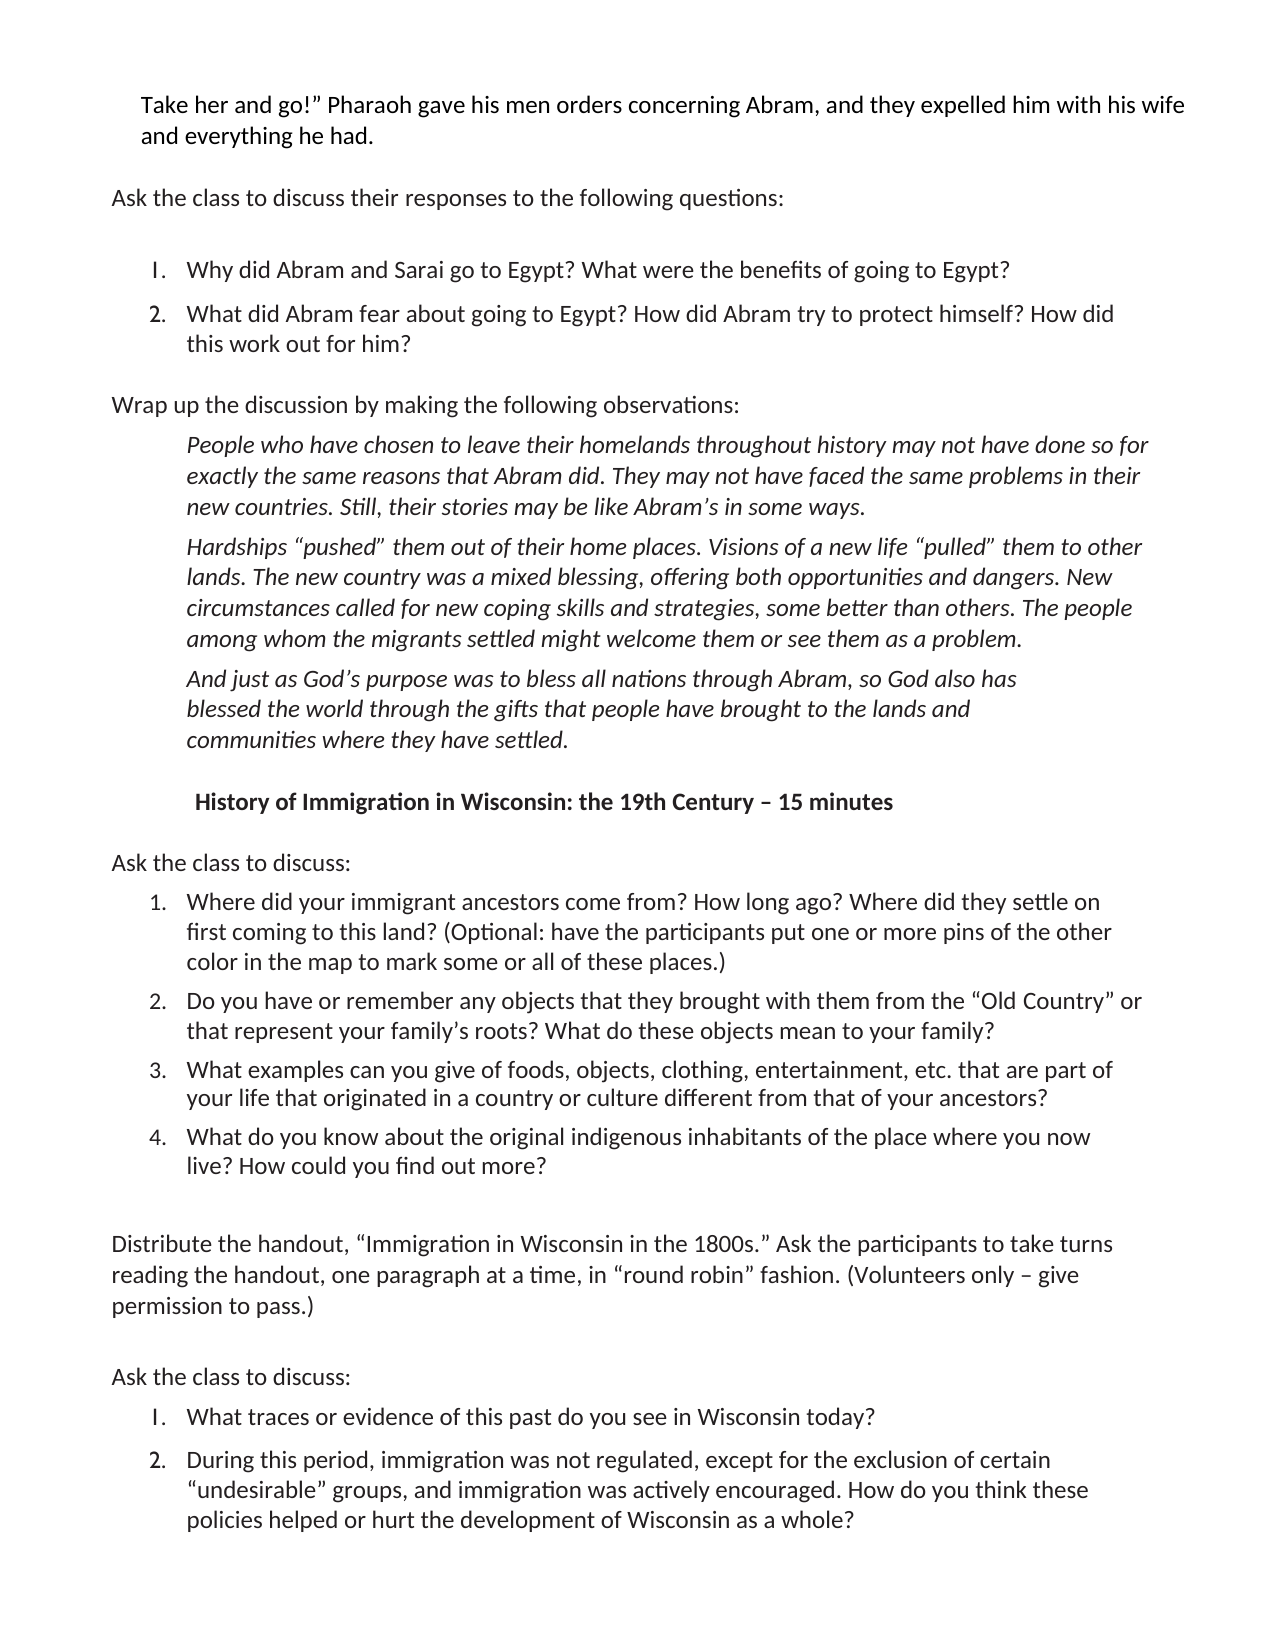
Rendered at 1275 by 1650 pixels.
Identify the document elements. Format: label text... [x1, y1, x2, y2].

list What examples can you give of foods, objects, clothing, entertainment, etc. that are part of your life that originated in a country or culture different from that of your ancestors? [149, 1055, 1142, 1113]
list Why did Abram and Sarai go to Egypt? What were the benefits of going to Egypt? [149, 254, 1200, 287]
list Do you have or remember any objects that they brought with them from the “Old Country” or that represent your family’s roots? What do these objects mean to your family? [149, 986, 1151, 1046]
text And just as God’s purpose was to bless all nations through Abram, so God also has blessed the world through the gifts that people have brought to the lands and communities where they have settled. [186, 663, 1073, 755]
text People who have chosen to leave their homelands throughout history may not have done so for exactly the same reasons that Abram did. They may not have faced the same problems in their new countries. Still, their stories may be like Abram’s in some ways. [186, 429, 1163, 521]
text Hardships “pushed” them out of their home places. Visions of a new life “pulled” them to other lands. The new country was a mixed blessing, offering both opportunities and dangers. New circumstances called for new coping skills and strategies, some better than others. The people among whom the migrants settled might welcome them or see them as a problem. [186, 531, 1155, 653]
text Ask the class to discuss their responses to the following questions: [111, 182, 1004, 213]
list What did Abram fear about going to Egypt? How did Abram try to protect himself? How did this work out for him? [149, 296, 1142, 358]
list What traces or evidence of this past do you see in Wisconsin today? [149, 1401, 1200, 1433]
list What do you know about the original indigenous inhabitants of the place where you now live? How could you find out more? [149, 1122, 1142, 1180]
text Ask the class to discuss: [111, 847, 1200, 878]
list During this period, immigration was not regulated, except for the exclusion of certain “undesirable” groups, and immigration was actively encouraged. How do you think these policies helped or hurt the development of Wisconsin as a whole? [149, 1443, 1154, 1535]
subtitle History of Immigration in Wisconsin: the 19th Century – 15 minutes [111, 786, 1200, 816]
text Wrap up the discussion by making the following observations: [111, 389, 1200, 420]
text Ask the class to discuss: [111, 1361, 1200, 1391]
text Distribute the handout, “Immigration in Wisconsin in the 1800s.” Ask the participants to take turns reading the handout, one paragraph at a time, in “round robin” fashion. (Volunteers only – give permission to pass.) [111, 1228, 1135, 1321]
list Where did your immigrant ancestors come from? How long ago? Where did they settle on first coming to this land? (Optional: have the participants put one or more pins of the other color in the map to mark some or all of these places.) [149, 887, 1135, 977]
